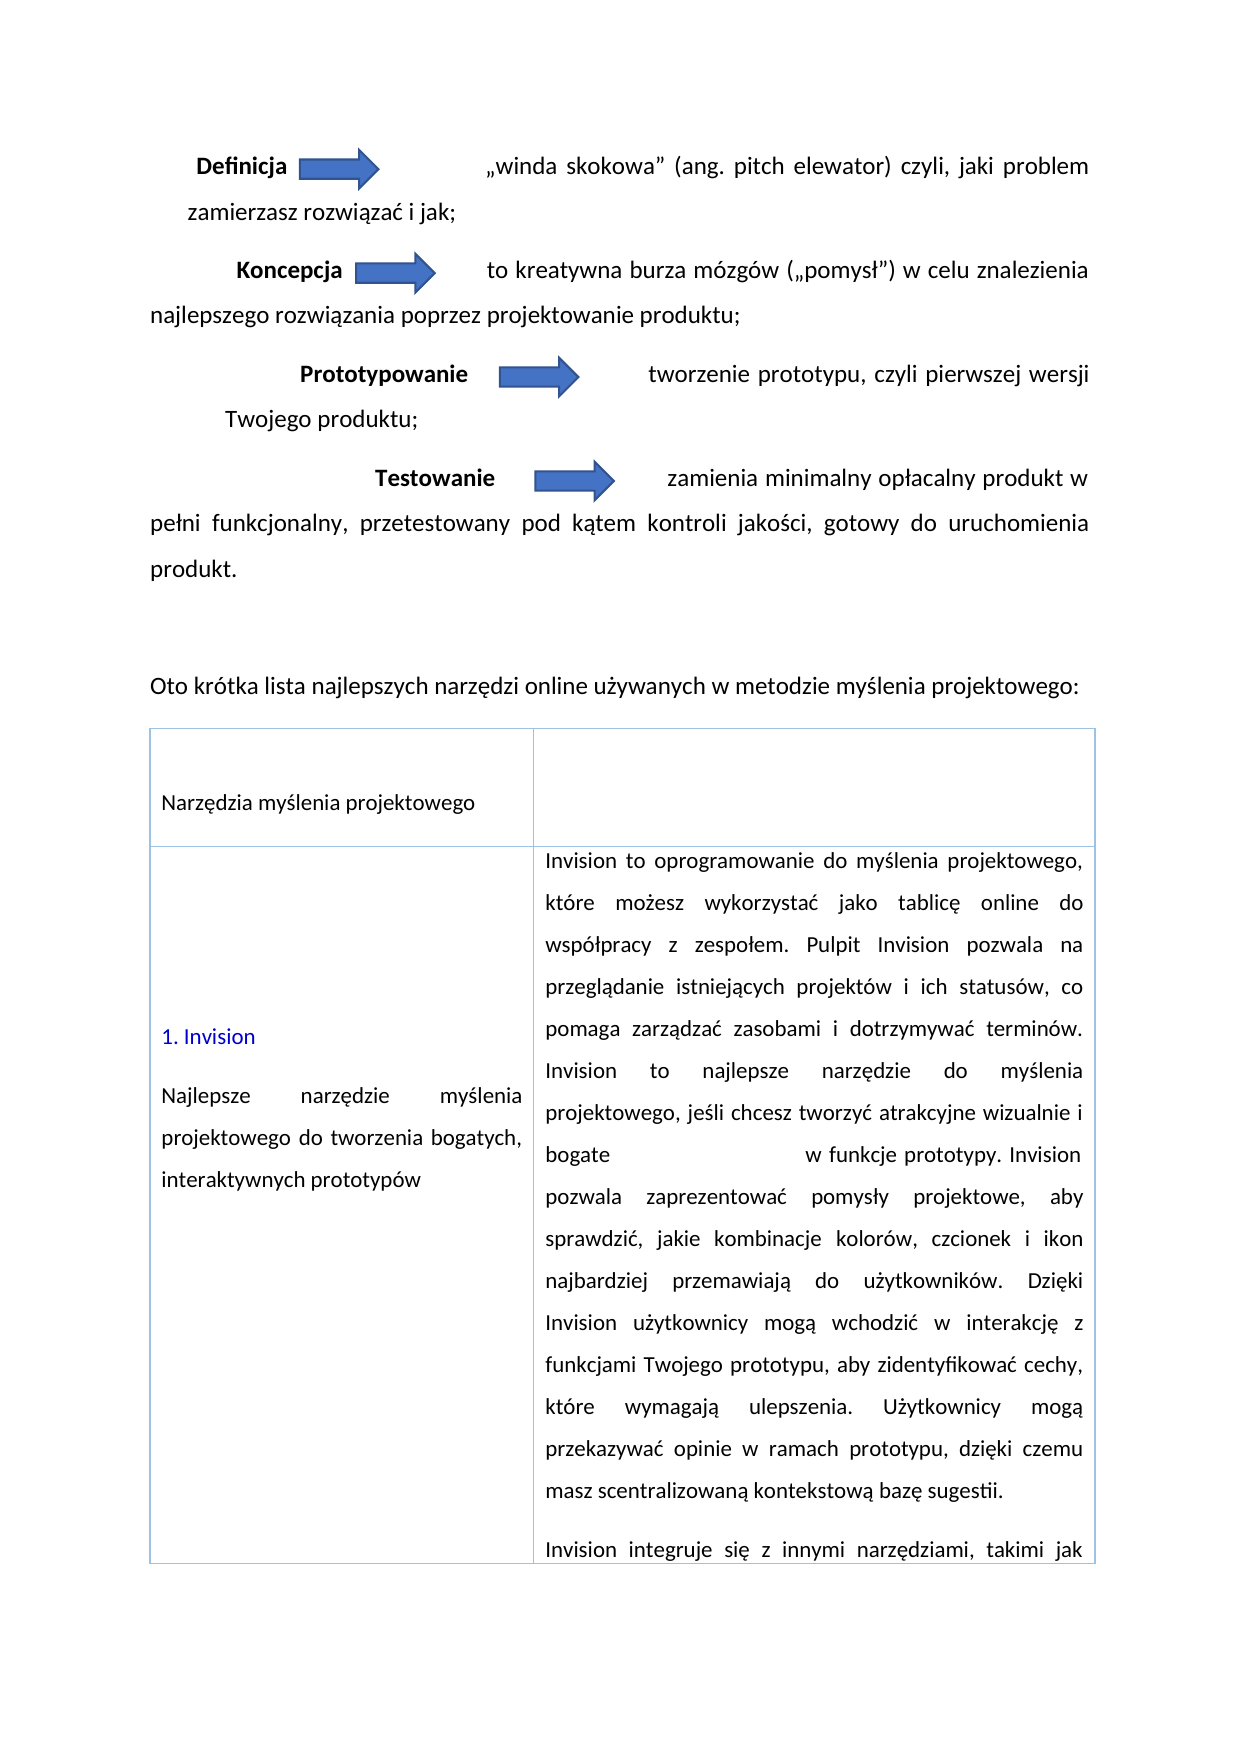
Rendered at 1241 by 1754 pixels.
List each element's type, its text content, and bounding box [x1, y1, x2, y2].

table_header [534, 729, 1094, 846]
text Oto krótka lista najlepszych narzędzi online używanych w metodzie myślenia projektowego: [150, 670, 1090, 700]
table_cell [534, 847, 1094, 1563]
text Koncepcja to kreatywna burza mózgów („pomysł”) w celu znalezienia najlepszego rozwiązania poprzez projektowanie produktu; [150, 254, 1090, 330]
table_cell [151, 847, 533, 1563]
text Prototypowanie tworzenie prototypu, czyli pierwszej wersji Twojego produktu; [225, 358, 1090, 434]
text Definicja „winda skokowa” (ang. pitch elewator) czyli, jaki problem zamierzasz rozwiązać i jak; [187, 150, 1090, 226]
text Testowanie zamienia minimalny opłacalny produkt w pełni funkcjonalny, przetestowany pod kątem kontroli jakości, gotowy do uruchomienia produkt. [150, 462, 1090, 584]
table_header Narzędzia myślenia projektowego [151, 729, 533, 846]
